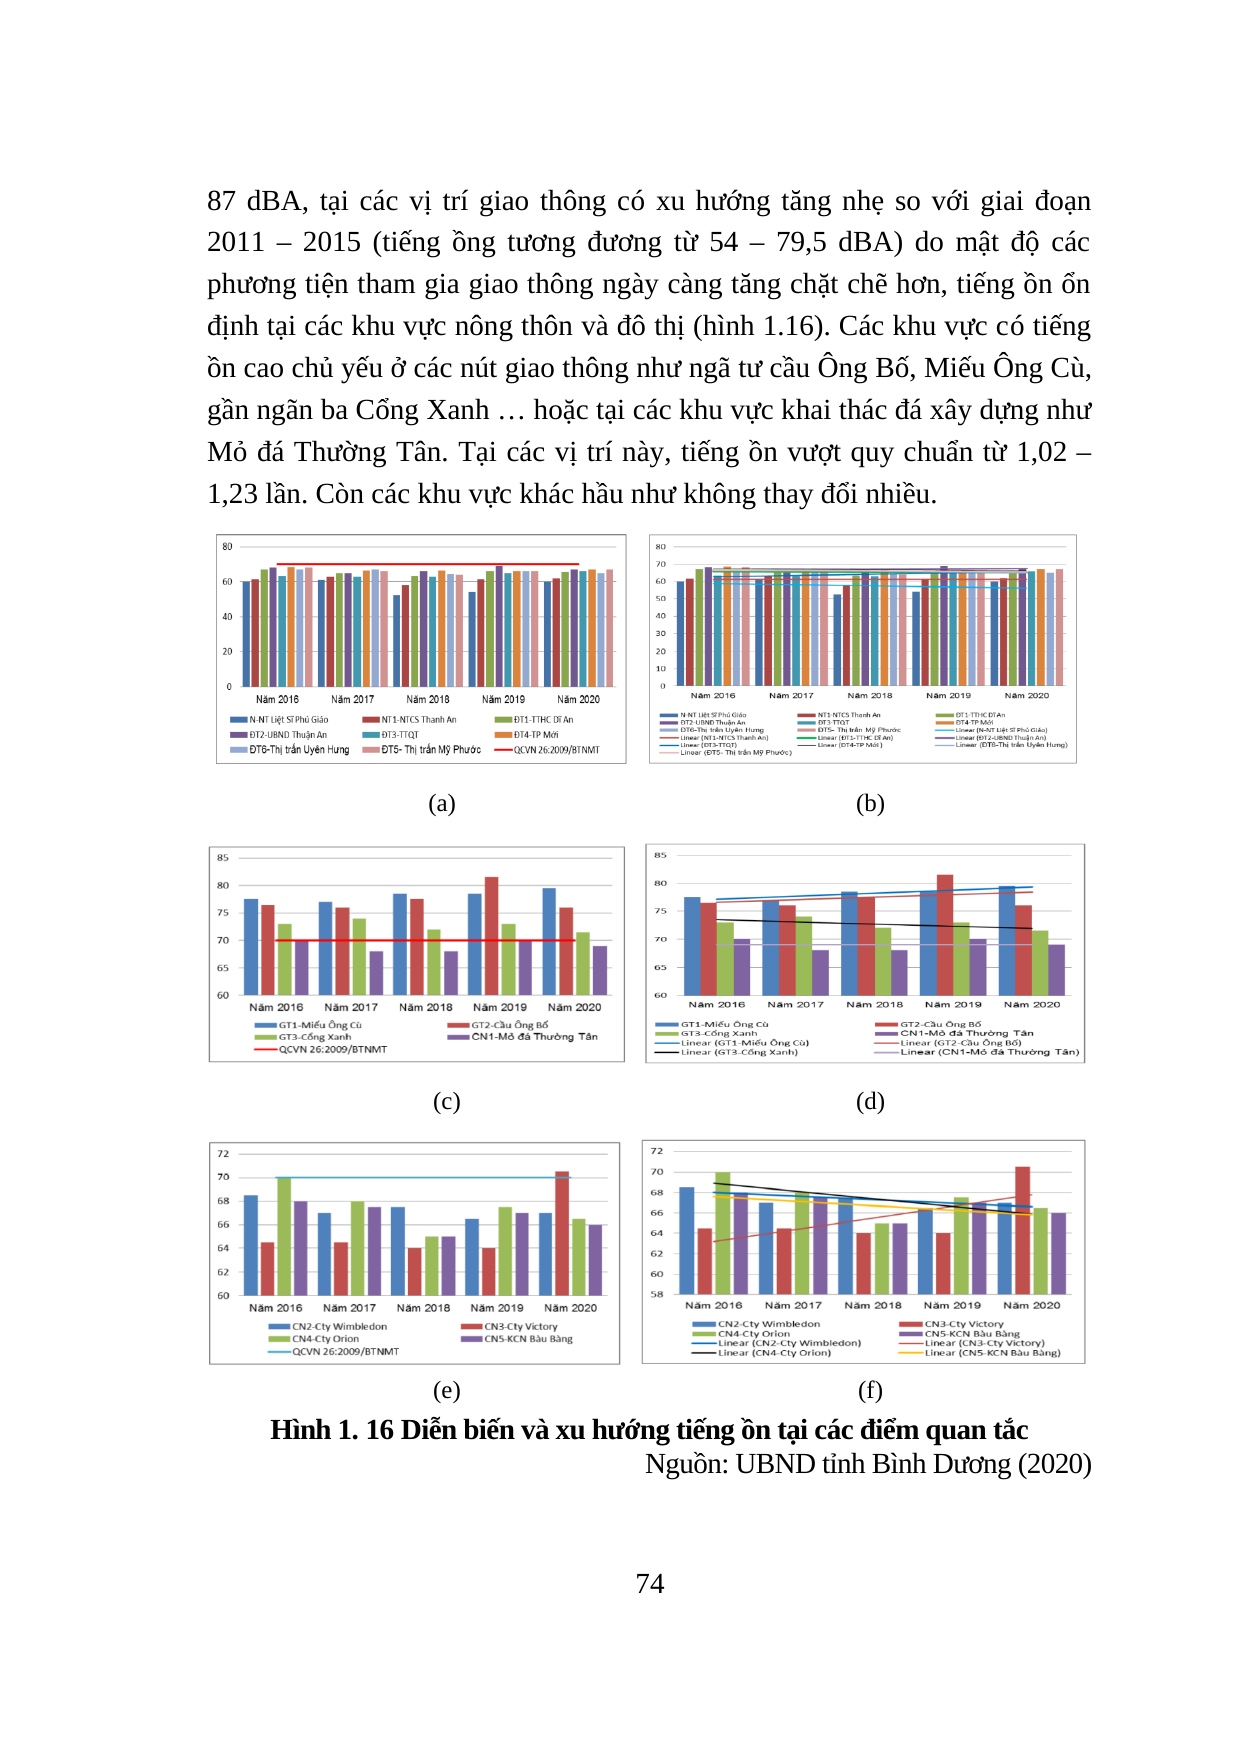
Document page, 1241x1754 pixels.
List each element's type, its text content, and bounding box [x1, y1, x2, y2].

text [207, 183, 1092, 509]
picture [214, 531, 631, 766]
text Nguồn: UBND tỉnh Bình Dương (2020) [207, 1446, 1092, 1479]
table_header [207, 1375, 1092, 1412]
picture [645, 530, 1080, 766]
text Hình 1. 16 Diễn biến và xu hướng tiếng ồn tại các điểm quan tắc [207, 1412, 1092, 1446]
picture [642, 841, 1088, 1064]
picture [206, 838, 628, 1064]
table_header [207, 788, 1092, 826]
picture [639, 1136, 1089, 1366]
picture [206, 1137, 625, 1366]
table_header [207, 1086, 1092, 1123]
